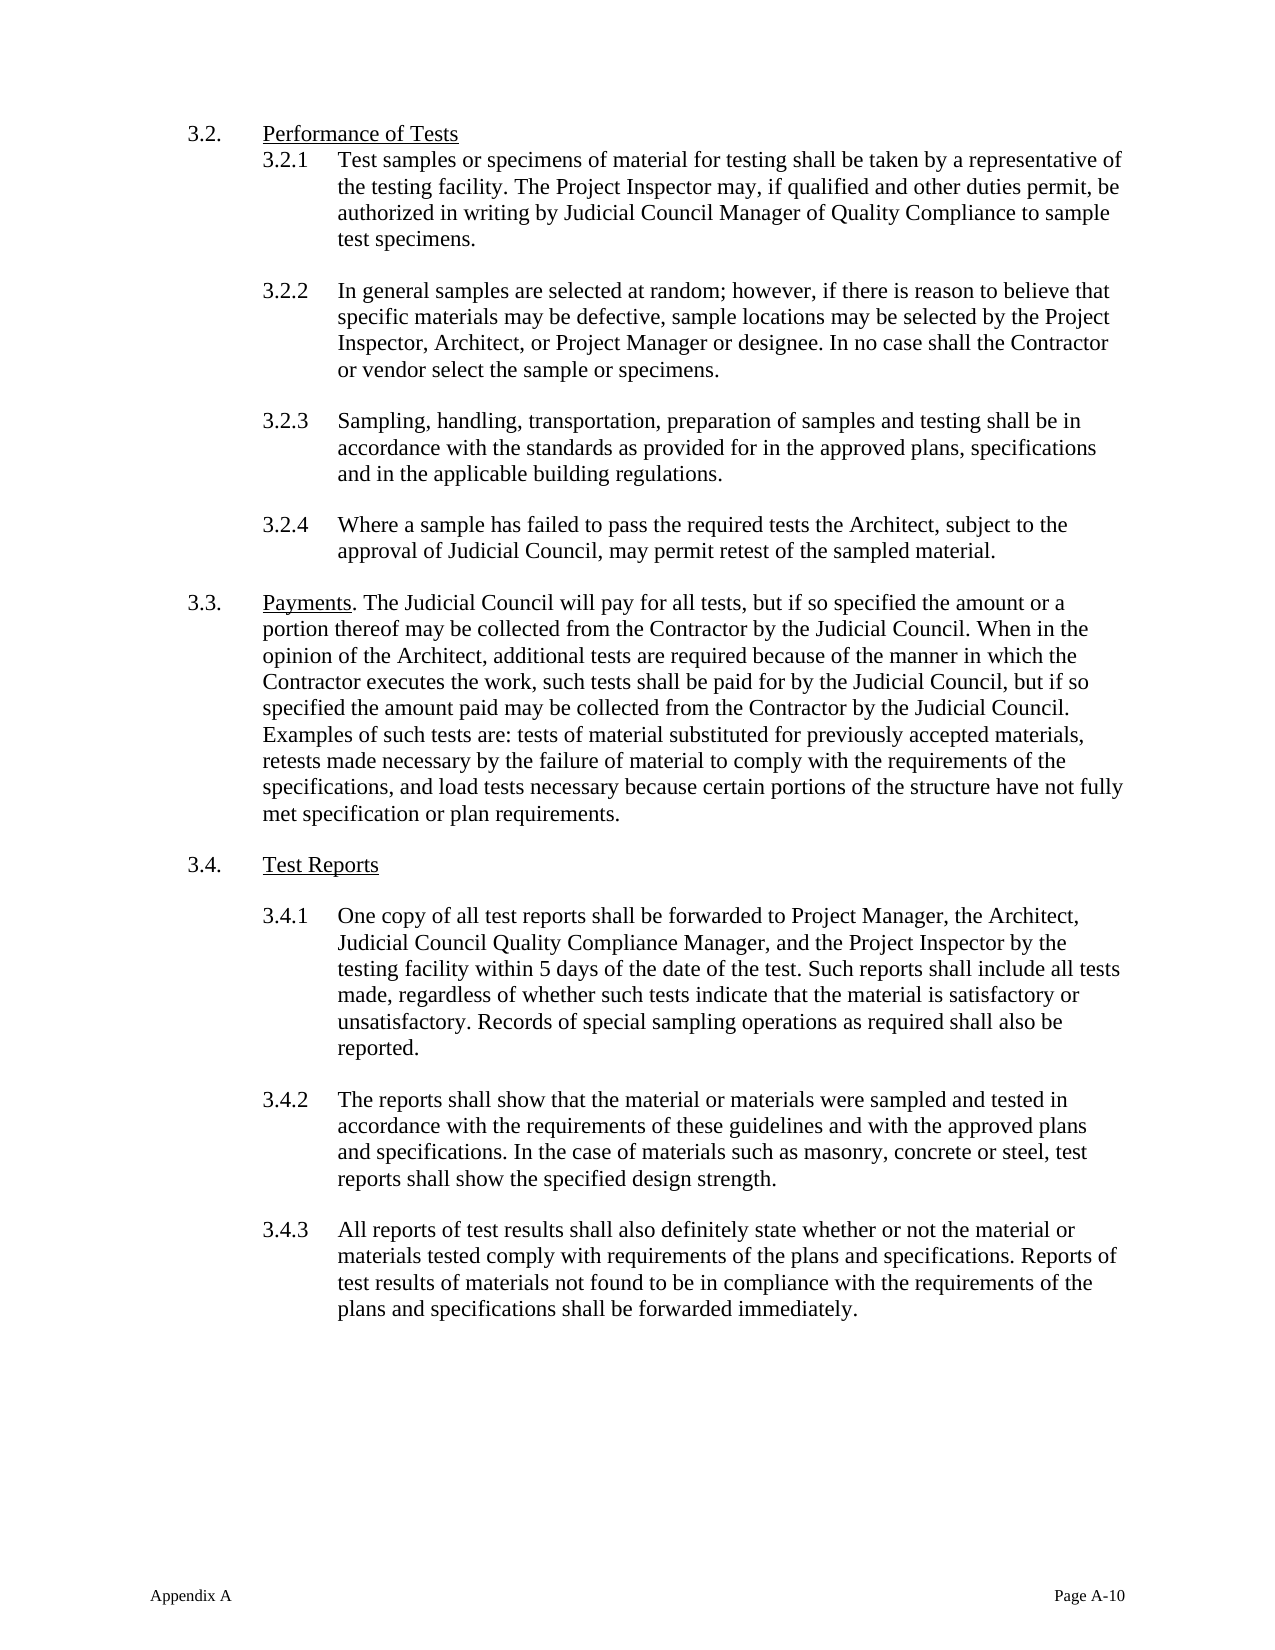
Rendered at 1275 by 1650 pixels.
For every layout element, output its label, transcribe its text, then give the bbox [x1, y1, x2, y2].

list One copy of all test reports shall be forwarded to Project Manager, the Architect, Judicial Council Quality Compliance Manager, and the Project Inspector by the testing facility within 5 days of the date of the test. Such reports shall include all tests made, regardless of whether such tests indicate that the material is satisfactory or unsatisfactory. Records of special sampling operations as required shall also be reported. [262, 902, 1125, 1061]
list Where a sample has failed to pass the required tests the Architect, subject to the approval of Judicial Council, may permit retest of the sampled material. [262, 511, 1125, 564]
list In general samples are selected at random; however, if there is reason to believe that specific materials may be defective, sample locations may be selected by the Project Inspector, Architect, or Project Manager or designee. In no case shall the Contractor or vendor select the sample or specimens. [262, 277, 1125, 382]
list The reports shall show that the material or materials were sampled and tested in accordance with the requirements of these guidelines and with the approved plans and specifications. In the case of materials such as masonry, concrete or steel, test reports shall show the specified design strength. [262, 1086, 1125, 1191]
list All reports of test results shall also definitely state whether or not the material or materials tested comply with requirements of the plans and specifications. Reports of test results of materials not found to be in compliance with the requirements of the plans and specifications shall be forwarded immediately. [262, 1216, 1125, 1321]
list Payments. The Judicial Council will pay for all tests, but if so specified the amount or a portion thereof may be collected from the Contractor by the Judicial Council. When in the opinion of the Architect, additional tests are required because of the manner in which the Contractor executes the work, such tests shall be paid for by the Judicial Council, but if so specified the amount paid may be collected from the Contractor by the Judicial Council. Examples of such tests are: tests of material substituted for previously accepted materials, retests made necessary by the failure of material to comply with the requirements of the specifications, and load tests necessary because certain portions of the structure have not fully met specification or plan requirements. [187, 589, 1125, 826]
list Test Reports [187, 851, 1125, 877]
list Sampling, handling, transportation, preparation of samples and testing shall be in accordance with the standards as provided for in the approved plans, specifications and in the applicable building regulations. [262, 407, 1125, 486]
list Test samples or specimens of material for testing shall be taken by a representative of the testing facility. The Project Inspector may, if qualified and other duties permit, be authorized in writing by Judicial Council Manager of Quality Compliance to sample test specimens. [262, 146, 1125, 252]
list Performance of Tests [187, 120, 1125, 146]
